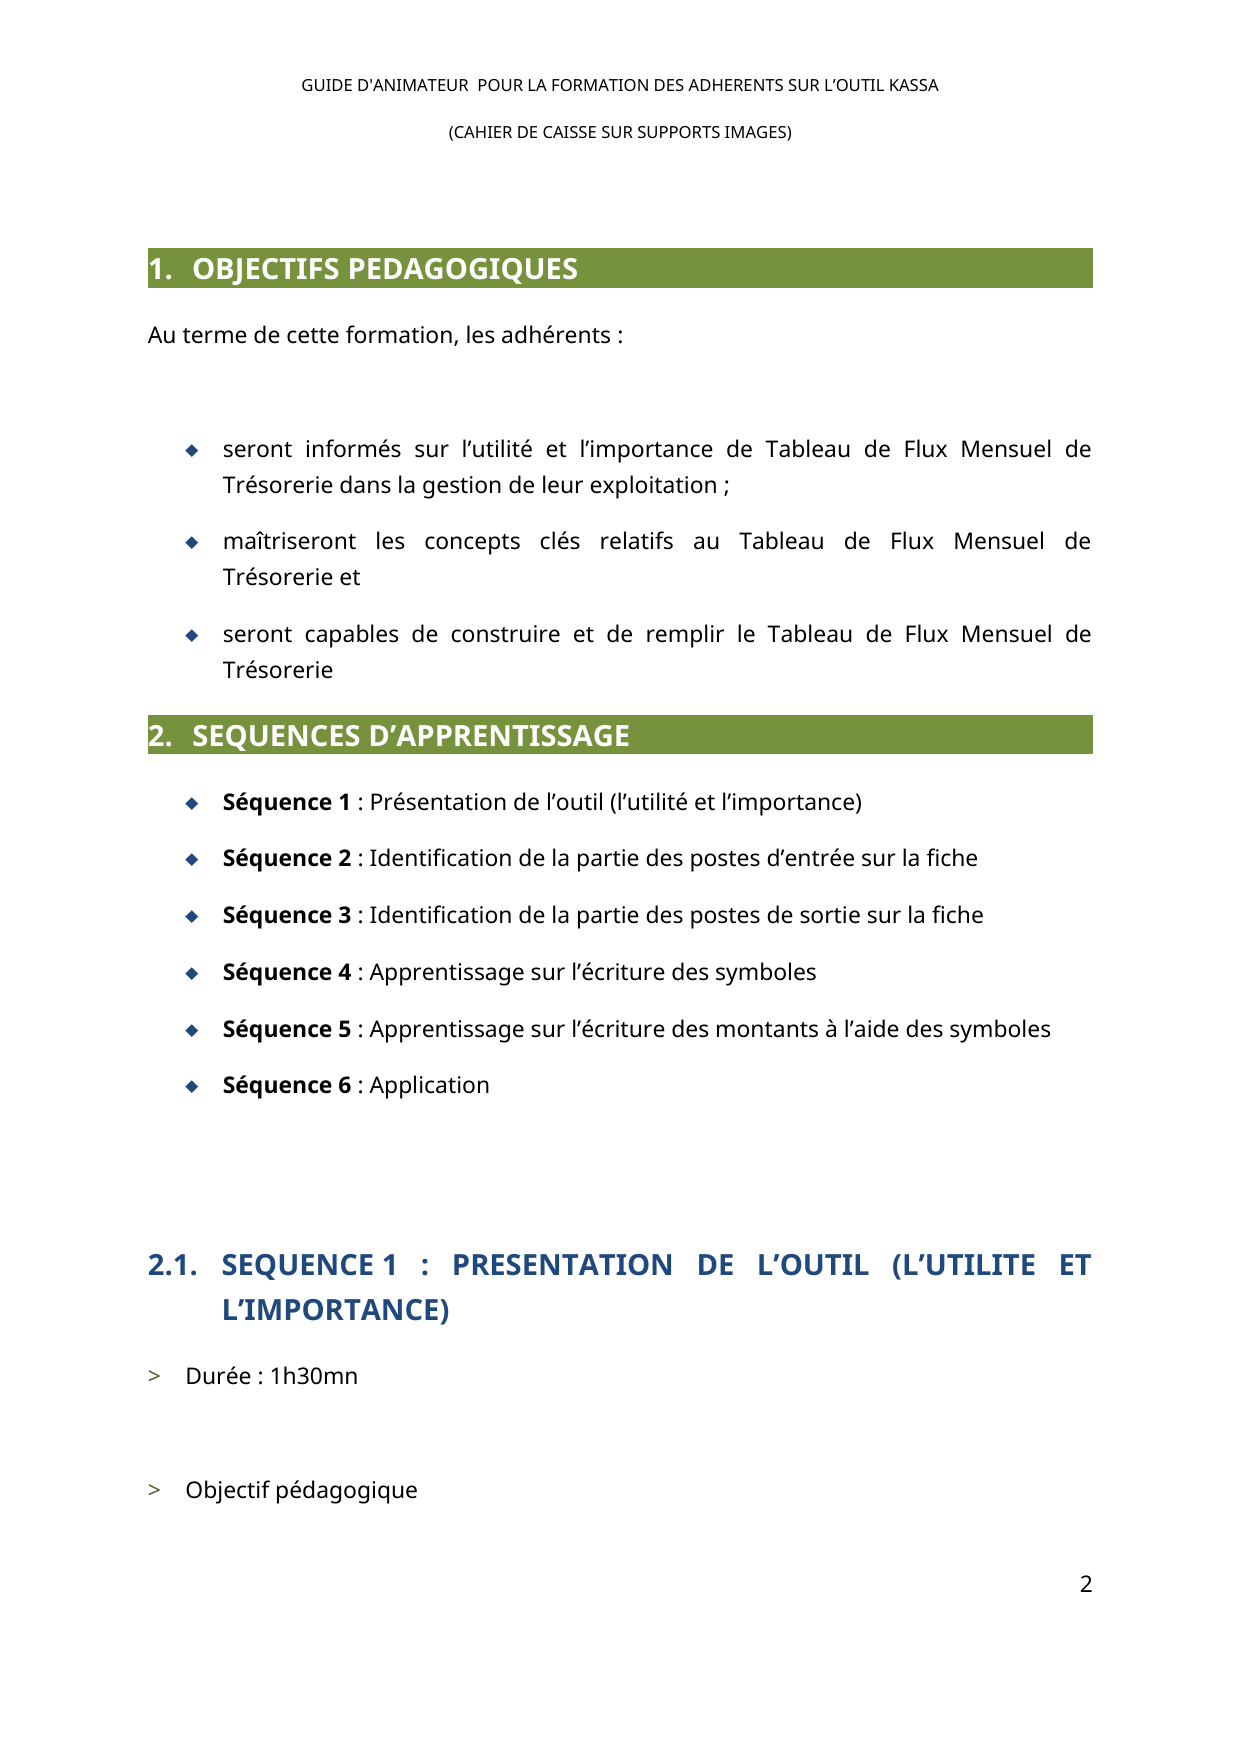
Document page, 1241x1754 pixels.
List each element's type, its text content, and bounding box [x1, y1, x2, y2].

text Séquence 6 : Application [185, 1069, 1093, 1101]
text Séquence 1 : Présentation de l’outil (l’utilité et l’importance) [185, 786, 1093, 817]
text Séquence 3 : Identification de la partie des postes de sortie sur la fiche [185, 899, 1093, 930]
text Séquence 5 : Apprentissage sur l’écriture des montants à l’aide des symboles [185, 1013, 1093, 1044]
text OBJECTIFS PEDAGOGIQUES [148, 248, 1093, 288]
text seront capables de construire et de remplir le Tableau de Flux Mensuel de Trésorerie [185, 618, 1093, 685]
text Séquence 4 : Apprentissage sur l’écriture des symboles [185, 956, 1093, 987]
text Au terme de cette formation, les adhérents : [148, 319, 1093, 350]
text Objectif pédagogique [148, 1474, 1093, 1505]
text maîtriseront les concepts clés relatifs au Tableau de Flux Mensuel de Trésorerie et [185, 525, 1093, 592]
text SEQUENCE 1 : PRESENTATION DE L’OUTIL (L’UTILITE ET L’IMPORTANCE) [148, 1244, 1093, 1329]
text Séquence 2 : Identification de la partie des postes d’entrée sur la fiche [185, 842, 1093, 873]
text seront informés sur l’utilité et l’importance de Tableau de Flux Mensuel de Trésorerie dans la gestion de leur exploitation ; [185, 433, 1093, 500]
text SEQUENCES D’APPRENTISSAGE [148, 715, 1093, 754]
text Durée : 1h30mn [148, 1360, 1093, 1391]
